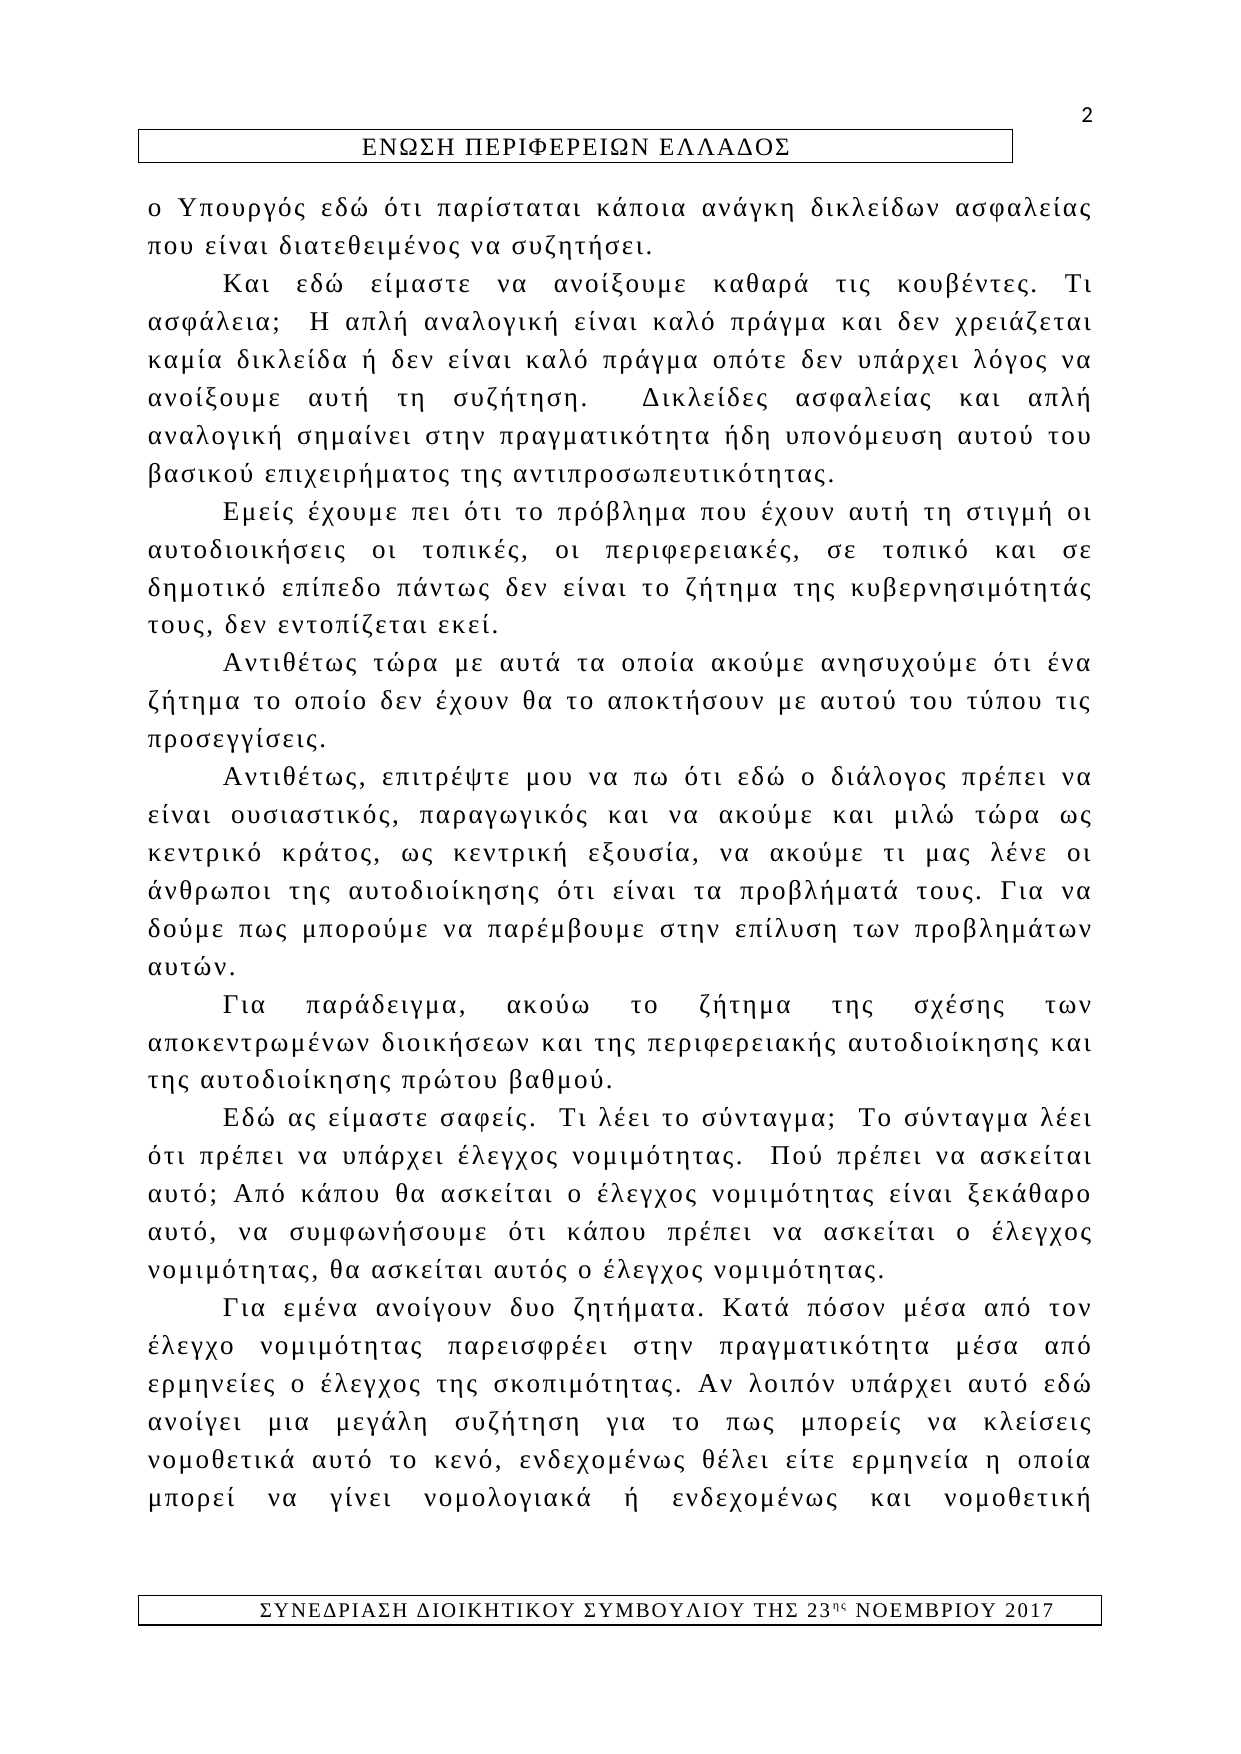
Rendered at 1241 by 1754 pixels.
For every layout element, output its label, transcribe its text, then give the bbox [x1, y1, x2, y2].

text Αντιθέτως τώρα με αυτά τα οποία ακούμε ανησυχούμε ότι ένα ζήτημα το οποίο δεν έχουν θα το αποκτήσουν με αυτού του τύπου τις προσεγγίσεις. [148, 646, 1092, 753]
text Εδώ ας είμαστε σαφείς. Τι λέει το σύνταγμα; Το σύνταγμα λέει ότι πρέπει να υπάρχει έλεγχος νομιμότητας. Πού πρέπει να ασκείται αυτό; Από κάπου θα ασκείται ο έλεγχος νομιμότητας είναι ξεκάθαρο αυτό, να συμφωνήσουμε ότι κάπου πρέπει να ασκείται ο έλεγχος νομιμότητας, θα ασκείται αυτός ο έλεγχος νομιμότητας. [148, 1101, 1092, 1284]
text Για παράδειγμα, ακούω το ζήτημα της σχέσης των αποκεντρωμένων διοικήσεων και της περιφερειακής αυτοδιοίκησης και της αυτοδιοίκησης πρώτου βαθμού. [148, 988, 1092, 1095]
text Αντιθέτως, επιτρέψτε μου να πω ότι εδώ ο διάλογος πρέπει να είναι ουσιαστικός, παραγωγικός και να ακούμε και μιλώ τώρα ως κεντρικό κράτος, ως κεντρική εξουσία, να ακούμε τι μας λένε οι άνθρωποι της αυτοδιοίκησης ότι είναι τα προβλήματά τους. Για να δούμε πως μπορούμε να παρέμβουμε στην επίλυση των προβλημάτων αυτών. [148, 760, 1092, 981]
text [148, 191, 1092, 261]
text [148, 1291, 1092, 1512]
text Εμείς έχουμε πει ότι το πρόβλημα που έχουν αυτή τη στιγμή οι αυτοδιοικήσεις οι τοπικές, οι περιφερειακές, σε τοπικό και σε δημοτικό επίπεδο πάντως δεν είναι το ζήτημα της κυβερνησιμότητάς τους, δεν εντοπίζεται εκεί. [148, 495, 1092, 640]
text Και εδώ είμαστε να ανοίξουμε καθαρά τις κουβέντες. Τι ασφάλεια; Η απλή αναλογική είναι καλό πράγμα και δεν χρειάζεται καμία δικλείδα ή δεν είναι καλό πράγμα οπότε δεν υπάρχει λόγος να ανοίξουμε αυτή τη συζήτηση. Δικλείδες ασφαλείας και απλή αναλογική σημαίνει στην πραγματικότητα ήδη υπονόμευση αυτού του βασικού επιχειρήματος της αντιπροσωπευτικότητας. [148, 267, 1092, 488]
